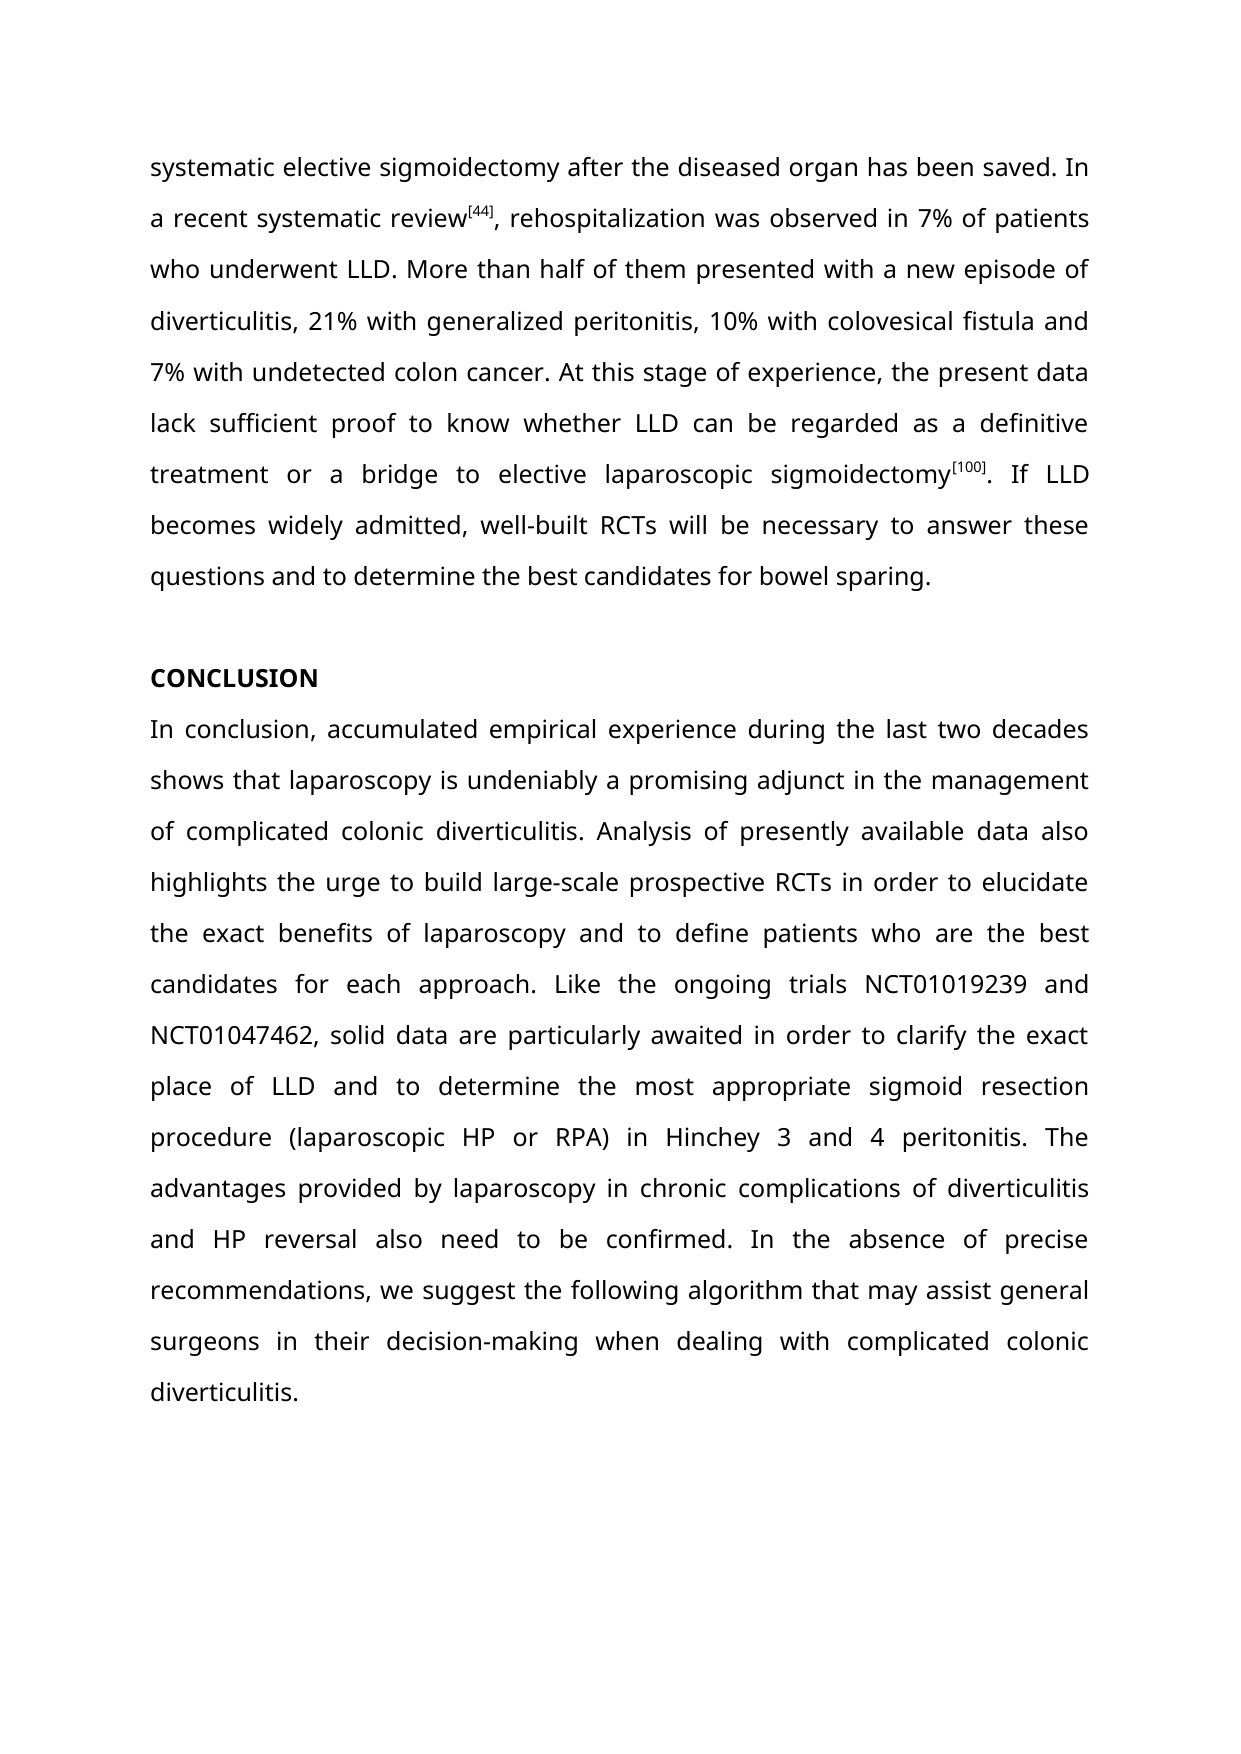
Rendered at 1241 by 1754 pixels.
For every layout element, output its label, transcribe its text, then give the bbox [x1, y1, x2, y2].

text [150, 150, 1090, 592]
text CONCLUSION [150, 660, 1090, 694]
text In conclusion, accumulated empirical experience during the last two decades shows that laparoscopy is undeniably a promising adjunct in the management of complicated colonic diverticulitis. Analysis of presently available data also highlights the urge to build large-scale prospective RCTs in order to elucidate the exact benefits of laparoscopy and to define patients who are the best candidates for each approach. Like the ongoing trials NCT01019239 and NCT01047462, solid data are particularly awaited in order to clarify the exact place of LLD and to determine the most appropriate sigmoid resection procedure (laparoscopic HP or RPA) in Hinchey 3 and 4 peritonitis. The advantages provided by laparoscopy in chronic complications of diverticulitis and HP reversal also need to be confirmed. In the absence of precise recommendations, we suggest the following algorithm that may assist general surgeons in their decision-making when dealing with complicated colonic diverticulitis. [150, 711, 1090, 1409]
